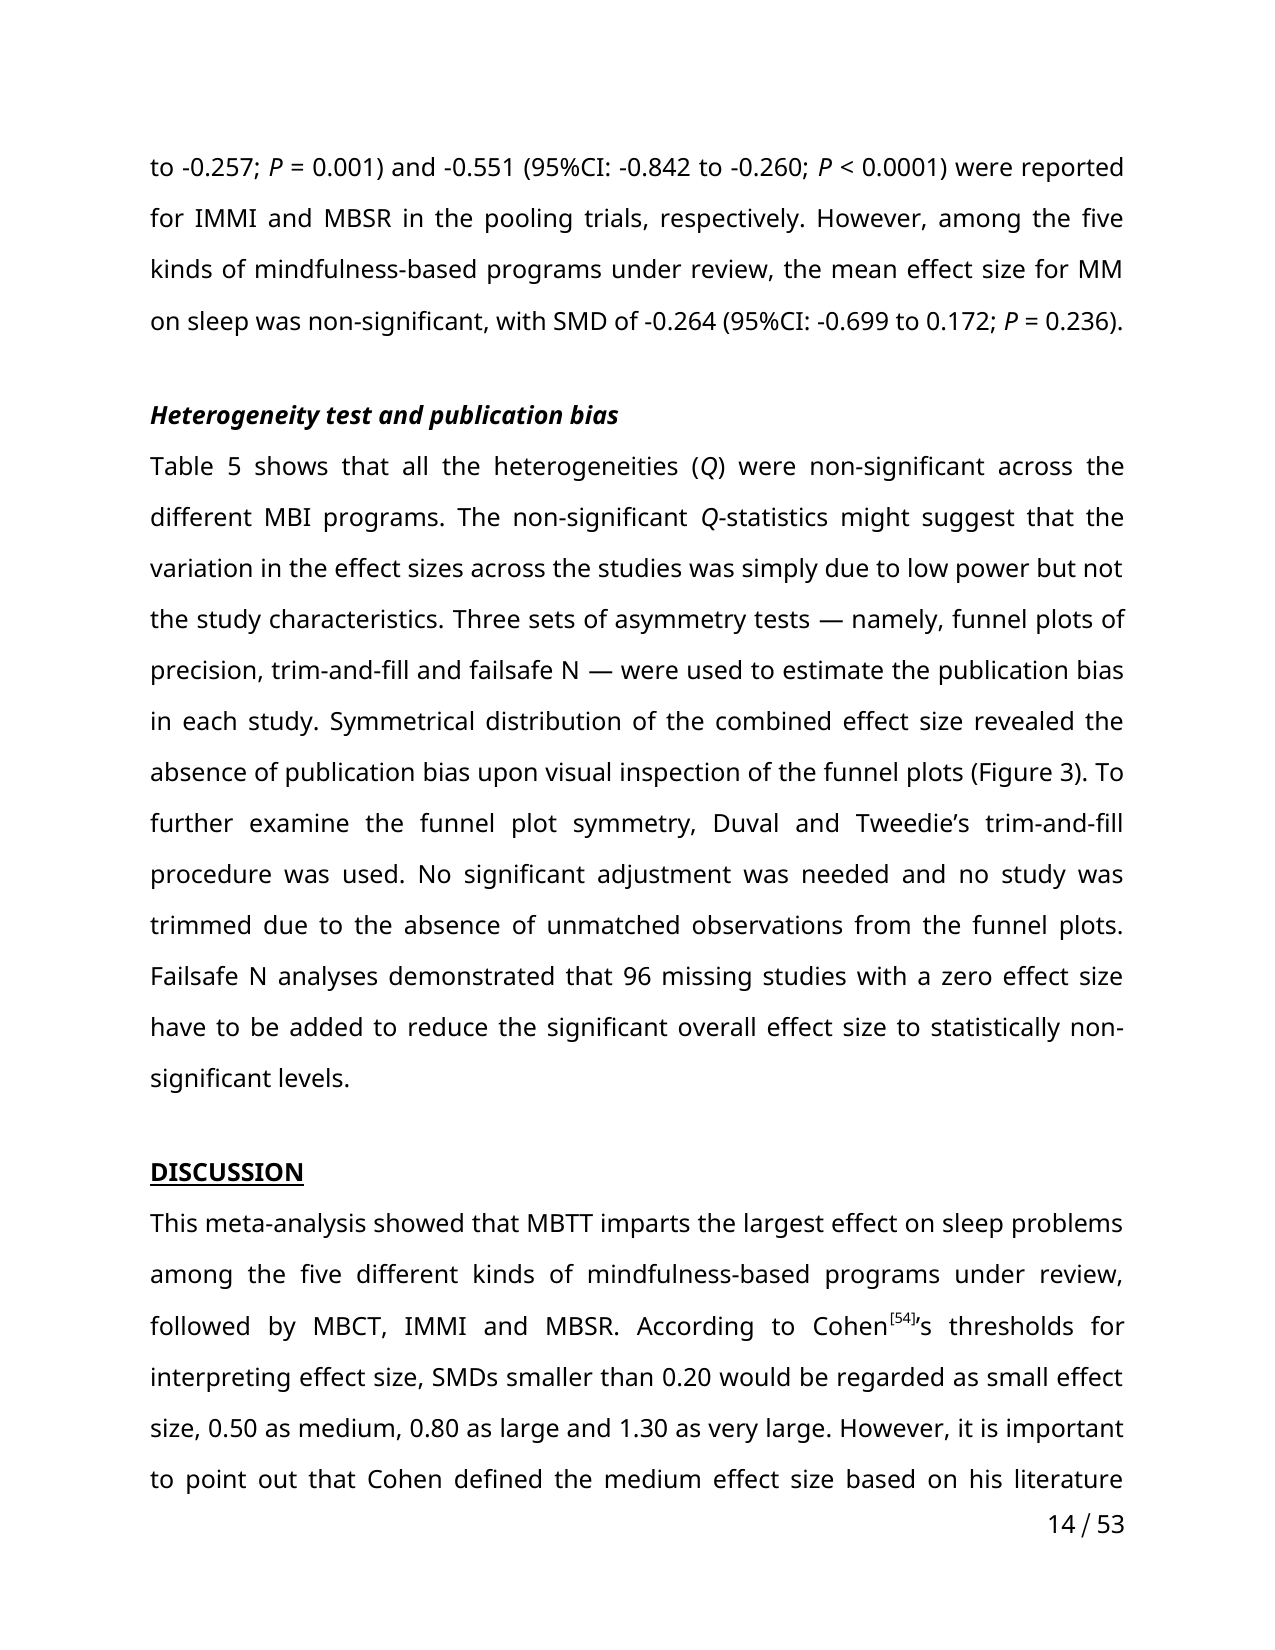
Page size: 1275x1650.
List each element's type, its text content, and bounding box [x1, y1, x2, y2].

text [150, 1206, 1125, 1495]
text Table 5 shows that all the heterogeneities (Q) were non-significant across the different MBI programs. The non-significant Q-statistics might suggest that the variation in the effect sizes across the studies was simply due to low power but not the study characteristics. Three sets of asymmetry tests — namely, funnel plots of precision, trim-and-fill and failsafe N — were used to estimate the publication bias in each study. Symmetrical distribution of the combined effect size revealed the absence of publication bias upon visual inspection of the funnel plots (Figure 3). To further examine the funnel plot symmetry, Duval and Tweedie’s trim-and-fill procedure was used. No significant adjustment was needed and no study was trimmed due to the absence of unmatched observations from the funnel plots. Failsafe N analyses demonstrated that 96 missing studies with a zero effect size have to be added to reduce the significant overall effect size to statistically non-significant levels. [150, 448, 1125, 1095]
text Heterogeneity test and publication bias [150, 397, 1125, 431]
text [150, 150, 1125, 337]
text DISCUSSION [150, 1155, 1125, 1189]
